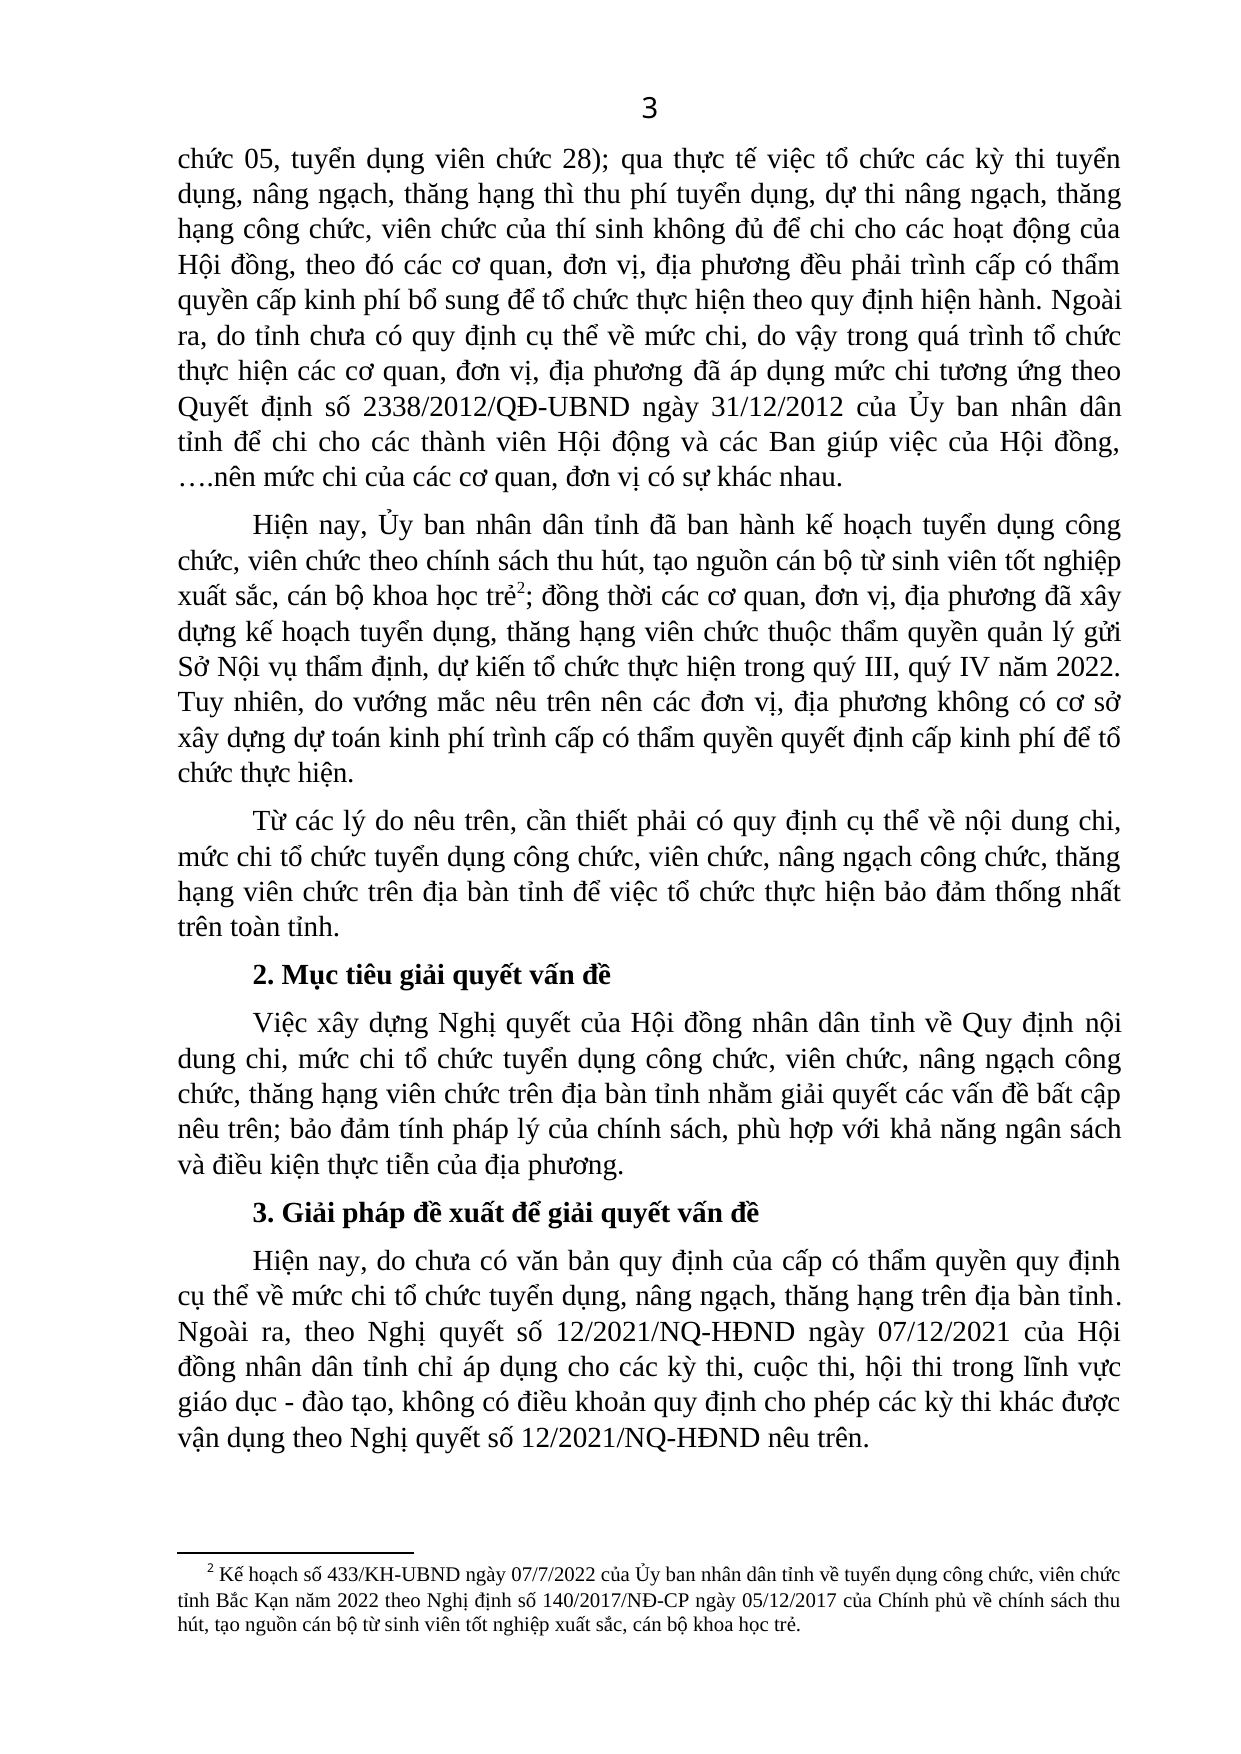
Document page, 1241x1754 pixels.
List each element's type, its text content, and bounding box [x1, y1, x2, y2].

text Từ các lý do nêu trên, cần thiết phải có quy định cụ thể về nội dung chi, mức chi tổ chức tuyển dụng công chức, viên chức, nâng ngạch công chức, thăng hạng viên chức trên địa bàn tỉnh để việc tổ chức thực hiện bảo đảm thống nhất trên toàn tỉnh. [177, 802, 1122, 944]
text 3. Giải pháp đề xuất để giải quyết vấn đề [177, 1194, 1122, 1229]
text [177, 140, 1122, 494]
text Hiện nay, do chưa có văn bản quy định của cấp có thẩm quyền quy định cụ thể về mức chi tổ chức tuyển dụng, nâng ngạch, thăng hạng trên địa bàn tỉnh. Ngoài ra, theo Nghị quyết số 12/2021/NQ-HĐND ngày 07/12/2021 của Hội đồng nhân dân tỉnh chỉ áp dụng cho các kỳ thi, cuộc thi, hội thi trong lĩnh vực giáo dục - đào tạo, không có điều khoản quy định cho phép các kỳ thi khác được vận dụng theo Nghị quyết số 12/2021/NQ-HĐND nêu trên. [177, 1242, 1122, 1454]
text Hiện nay, Ủy ban nhân dân tỉnh đã ban hành kế hoạch tuyển dụng công chức, viên chức theo chính sách thu hút, tạo nguồn cán bộ từ sinh viên tốt nghiệp xuất sắc, cán bộ khoa học trẻ; đồng thời các cơ quan, đơn vị, địa phương đã xây dựng kế hoạch tuyển dụng, thăng hạng viên chức thuộc thẩm quyền quản lý gửi Sở Nội vụ thẩm định, dự kiến tổ chức thực hiện trong quý III, quý IV năm 2022. Tuy nhiên, do vướng mắc nêu trên nên các đơn vị, địa phương không có cơ sở xây dựng dự toán kinh phí trình cấp có thẩm quyền quyết định cấp kinh phí để tổ chức thực hiện. [177, 506, 1122, 790]
text 2. Mục tiêu giải quyết vấn đề [177, 956, 1122, 992]
text Việc xây dựng Nghị quyết của Hội đồng nhân dân tỉnh về Quy định nội dung chi, mức chi tổ chức tuyển dụng công chức, viên chức, nâng ngạch công chức, thăng hạng viên chức trên địa bàn tỉnh nhằm giải quyết các vấn đề bất cập nêu trên; bảo đảm tính pháp lý của chính sách, phù hợp với khả năng ngân sách và điều kiện thực tiễn của địa phương. [177, 1004, 1122, 1181]
